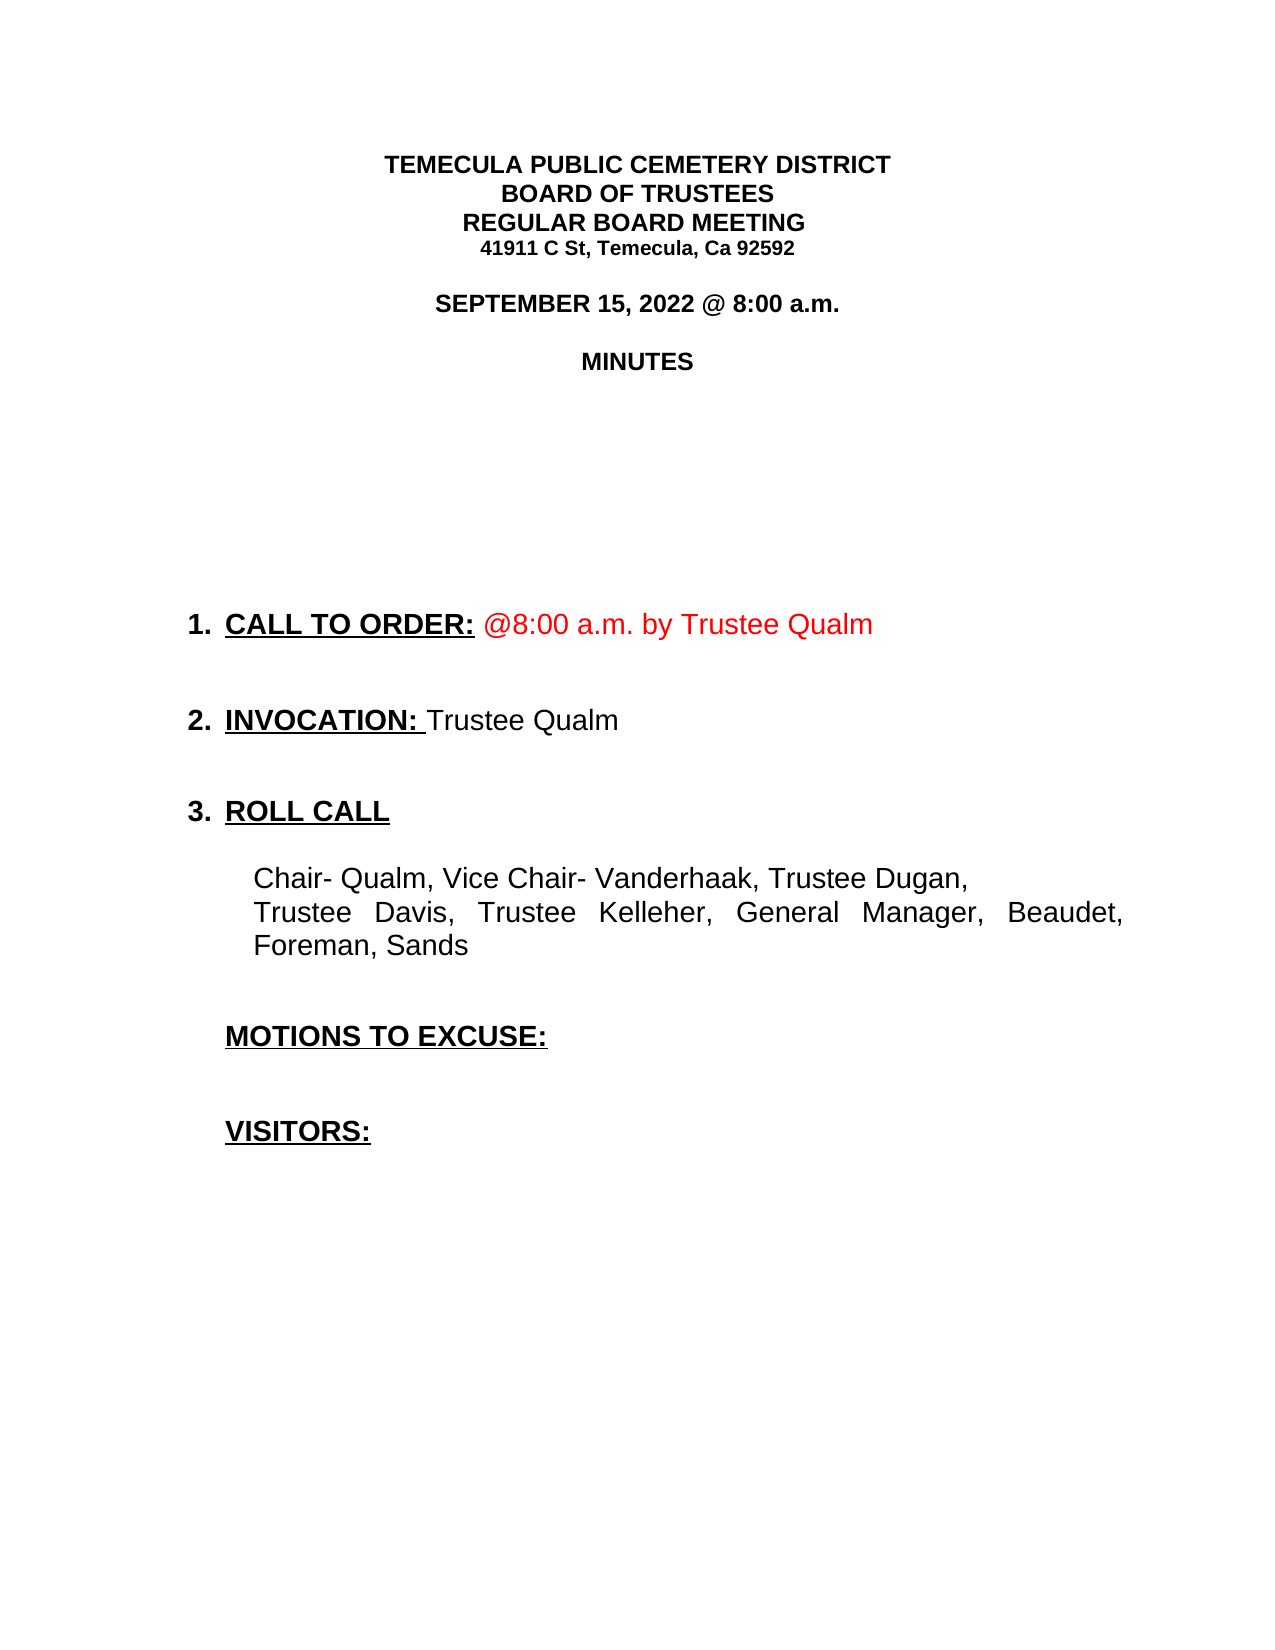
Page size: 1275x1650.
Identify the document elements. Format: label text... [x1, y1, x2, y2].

text MINUTES [150, 346, 1125, 375]
text TEMECULA PUBLIC CEMETERY DISTRICT [150, 150, 1125, 179]
text Chair- Qualm, Vice Chair- Vanderhaak, Trustee Dugan, [253, 861, 1125, 895]
text 41911 C St, Temecula, Ca 92592 [150, 236, 1125, 260]
list INVOCATION: Trustee Qualm [187, 703, 1125, 737]
text VISITORS: [225, 1114, 1125, 1147]
text SEPTEMBER 15, 2022 @ 8:00 a.m. [150, 289, 1125, 318]
text Trustee Davis, Trustee Kelleher, General Manager, Beaudet, Foreman, Sands [253, 895, 1125, 962]
text REGULAR BOARD MEETING [150, 207, 1125, 236]
list CALL TO ORDER: @8:00 a.m. by Trustee Qualm [187, 607, 1125, 641]
text MOTIONS TO EXCUSE: [225, 1019, 1125, 1052]
list ROLL CALL [187, 794, 1125, 828]
text BOARD OF TRUSTEES [150, 179, 1125, 207]
